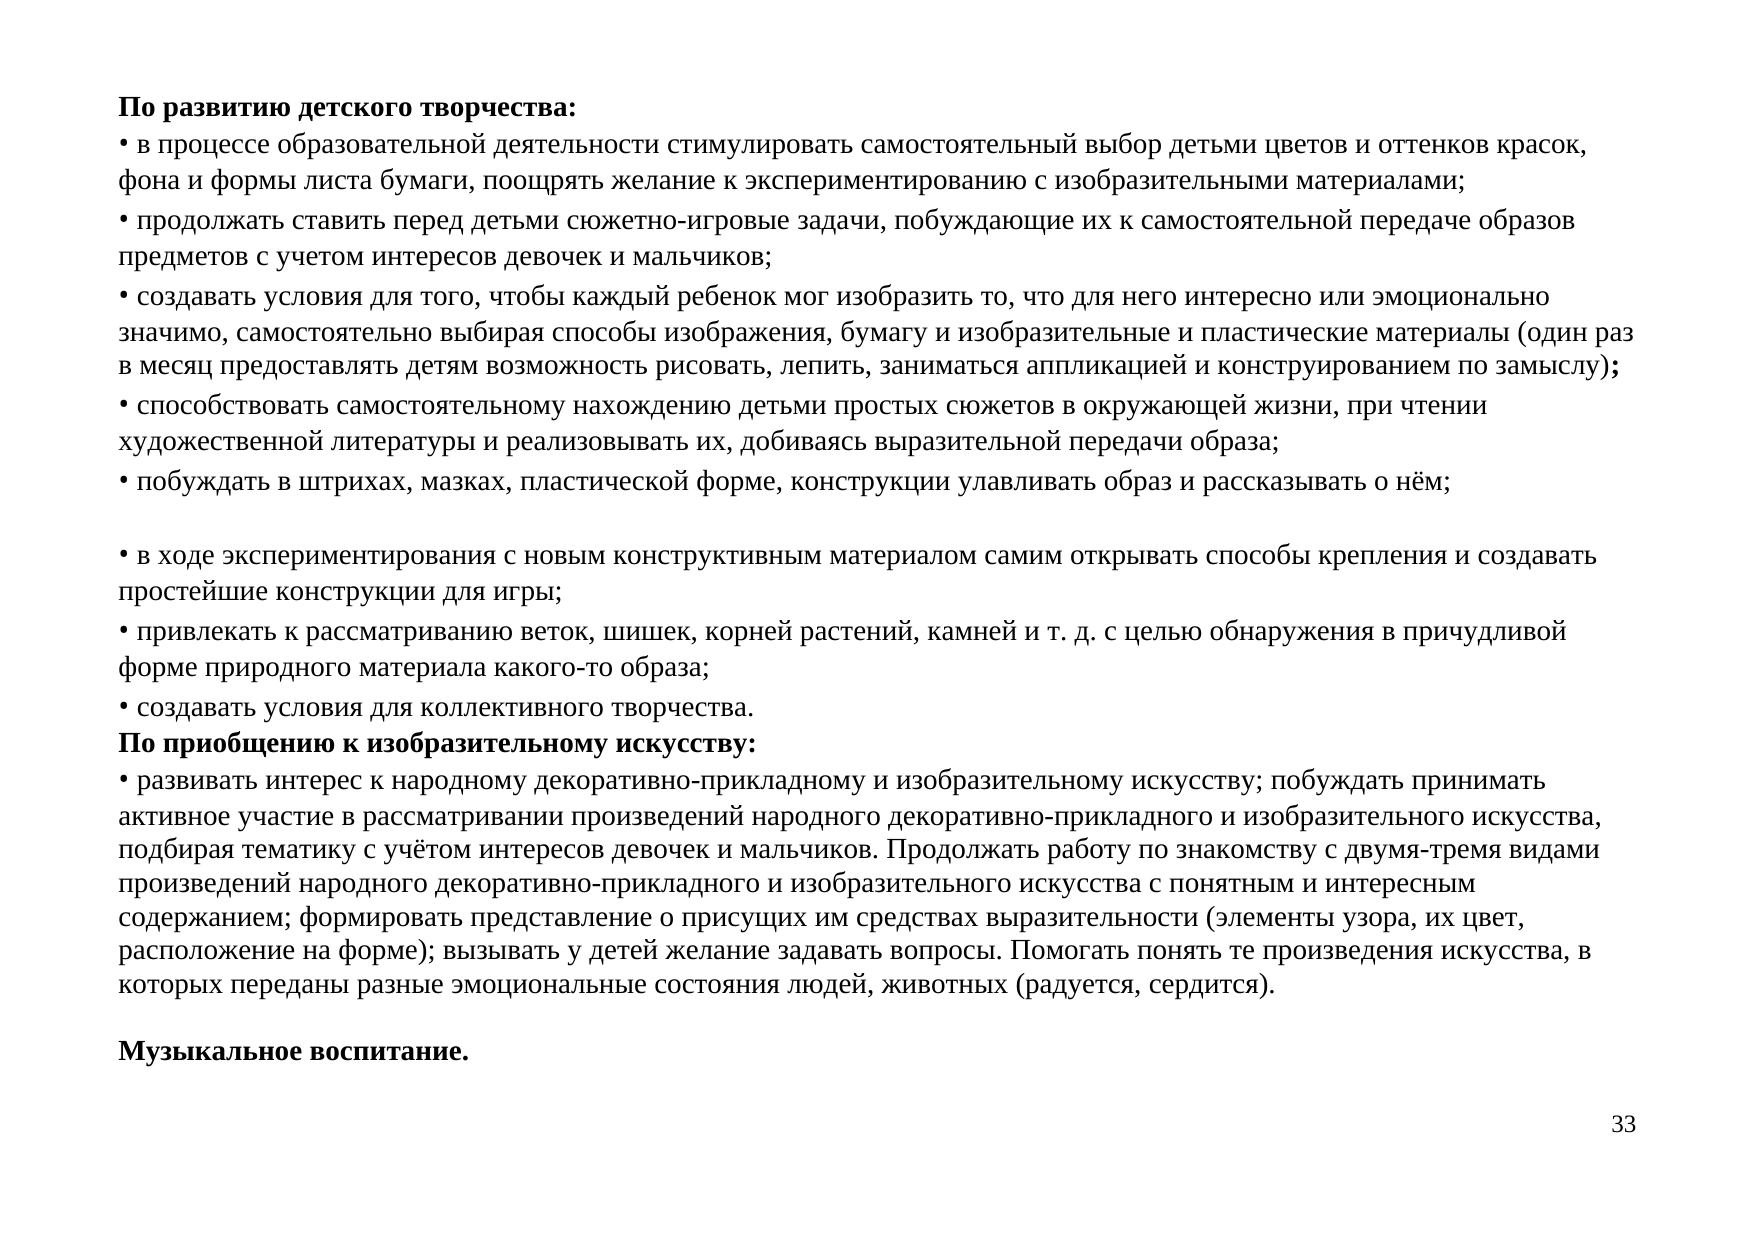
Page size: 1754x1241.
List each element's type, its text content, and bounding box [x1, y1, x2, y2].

text • побуждать в штрихах, мазках, пластической форме, конструкции улавливать образ и рассказывать о нём; [118, 459, 1636, 499]
text По развитию детского творчества: [118, 89, 1636, 122]
text • создавать условия для того, чтобы каждый ребенок мог изобразить то, что для него интересно или эмоционально значимо, самостоятельно выбирая способы изображения, бумагу и изобразительные и пластические материалы (один раз в месяц предоставлять детям возможность рисовать, лепить, заниматься аппликацией и конструированием по замыслу); [118, 274, 1636, 381]
text По приобщению к изобразительному искусству: [118, 725, 1636, 758]
text Музыкальное воспитание. [118, 1033, 1636, 1066]
text • в ходе экспериментирования с новым конструктивным материалом самим открывать способы крепления и создавать простейшие конструкции для игры; [118, 533, 1636, 606]
text • в процессе образовательной деятельности стимулировать самостоятельный выбор детьми цветов и оттенков красок, фона и формы листа бумаги, поощрять желание к экспериментированию с изобразительными материалами; [118, 122, 1636, 195]
text • привлекать к рассматриванию веток, шишек, корней растений, камней и т. д. с целью обнаружения в причудливой форме природного материала какого-то образа; [118, 609, 1636, 682]
text • продолжать ставить перед детьми сюжетно-игровые задачи, побуждающие их к самостоятельной передаче образов предметов с учетом интересов девочек и мальчиков; [118, 198, 1636, 271]
text • развивать интерес к народному декоративно-прикладному и изобразительному искусству; побуждать принимать активное участие в рассматривании произведений народного декоративно-прикладного и изобразительного искусства, подбирая тематику с учётом интересов девочек и мальчиков. Продолжать работу по знакомству с двумя-тремя видами произведений народного декоративно-прикладного и изобразительного искусства с понятным и интересным содержанием; формировать представление о присущих им средствах выразительности (элементы узора, их цвет, расположение на форме); вызывать у детей желание задавать вопросы. Помогать понять те произведения искусства, в которых переданы разные эмоциональные состояния людей, животных (радуется, сердится). [118, 758, 1636, 999]
text • способствовать самостоятельному нахождению детьми простых сюжетов в окружающей жизни, при чтении художественной литературы и реализовывать их, добиваясь выразительной передачи образа; [118, 383, 1636, 457]
text • создавать условия для коллективного творчества. [118, 685, 1636, 725]
